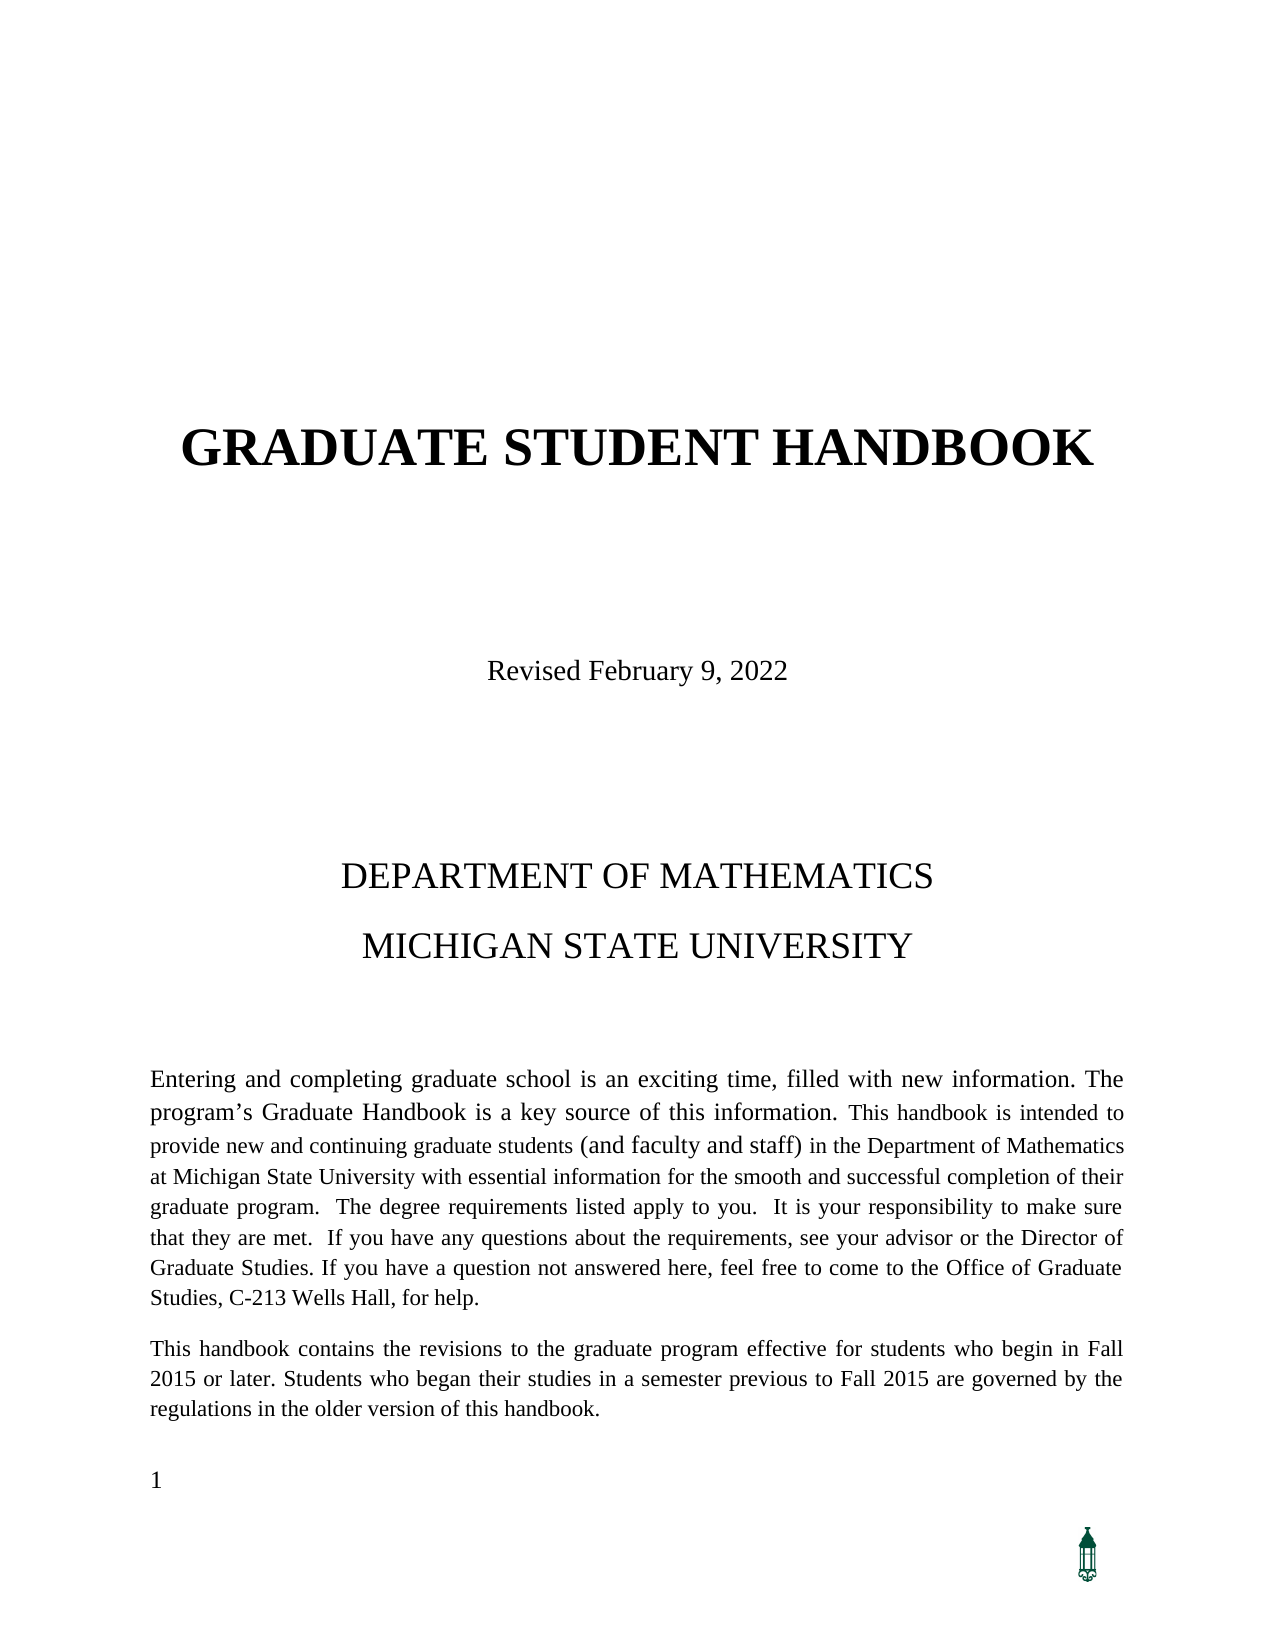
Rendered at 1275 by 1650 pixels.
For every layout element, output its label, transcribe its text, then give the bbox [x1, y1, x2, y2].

text Entering and completing graduate school is an exciting time, filled with new information. The program’s Graduate Handbook is a key source of this information. This handbook is intended to provide new and continuing graduate students (and faculty and staff) in the Department of Mathematics at Michigan State University with essential information for the smooth and successful completion of their graduate program. The degree requirements listed apply to you. It is your responsibility to make sure that they are met. If you have any questions about the requirements, see your advisor or the Director of Graduate Studies. If you have a question not answered here, feel free to come to the Office of Graduate Studies, C-213 Wells Hall, for help. [150, 1064, 1125, 1310]
text MICHIGAN STATE UNIVERSITY [150, 924, 1125, 967]
text Revised February 9, 2022 [150, 653, 1125, 687]
text DEPARTMENT OF MATHEMATICS [150, 853, 1125, 896]
text This handbook contains the revisions to the graduate program effective for students who begin in Fall 2015 or later. Students who began their studies in a semester previous to Fall 2015 are governed by the regulations in the older version of this handbook. [150, 1335, 1125, 1422]
text GRADUATE STUDENT HANDBOOK [150, 414, 1125, 477]
picture [1078, 1527, 1097, 1582]
